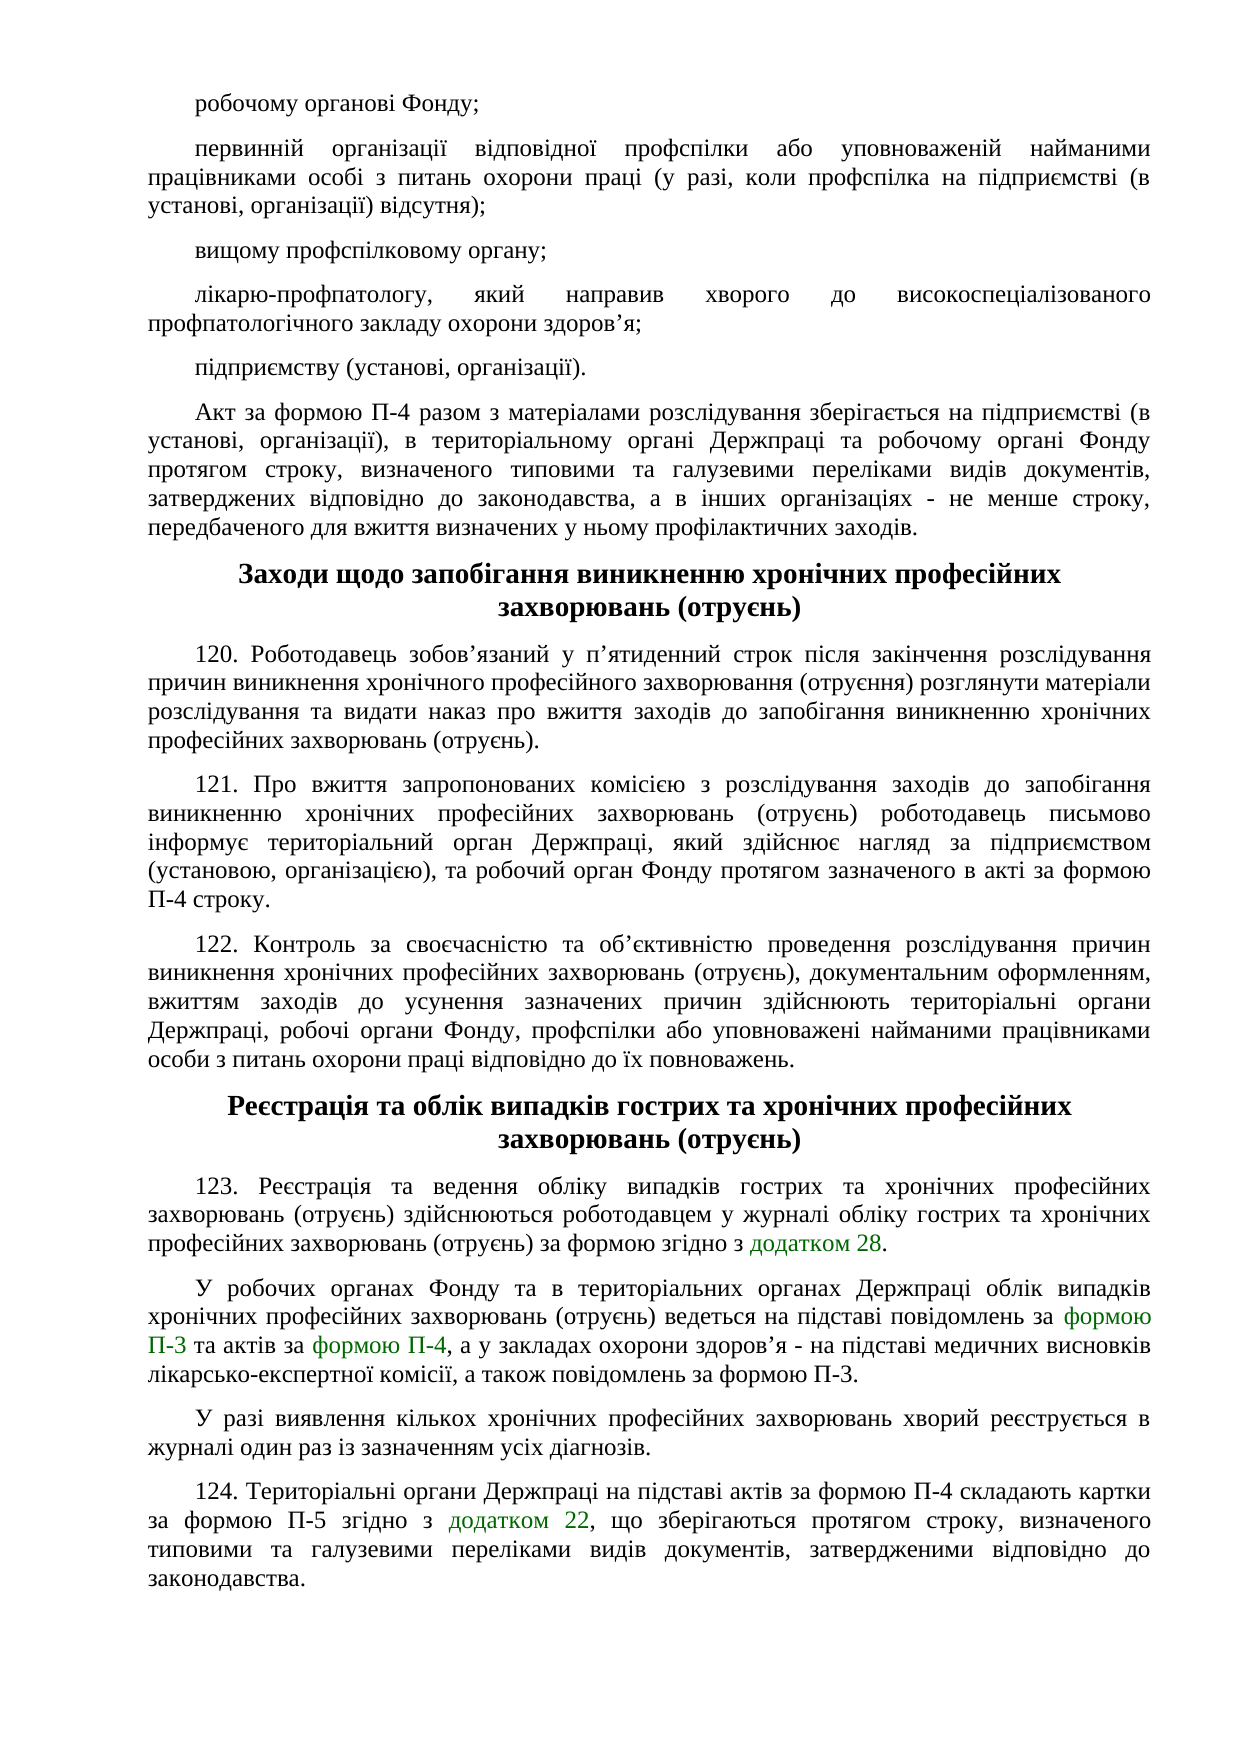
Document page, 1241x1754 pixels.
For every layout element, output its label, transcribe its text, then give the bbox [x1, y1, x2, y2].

text 122. Контроль за своєчасністю та об’єктивністю проведення розслідування причин виникнення хронічних професійних захворювань (отруєнь), документальним оформленням, вжиттям заходів до усунення зазначених причин здійснюють територіальні органи Держпраці, робочі органи Фонду, профспілки або уповноважені найманими працівниками особи з питань охорони праці відповідно до їх повноважень. [148, 929, 1152, 1072]
text У робочих органах Фонду та в територіальних органах Держпраці облік випадків хронічних професійних захворювань (отруєнь) ведеться на підставі повідомлень за формою П-3 та актів за формою П-4, а у закладах охорони здоров’я - на підставі медичних висновків лікарсько-експертної комісії, а також повідомлень за формою П-3. [148, 1273, 1152, 1388]
text 121. Про вжиття запропонованих комісією з розслідування заходів до запобігання виникненню хронічних професійних захворювань (отруєнь) роботодавець письмово інформує територіальний орган Держпраці, який здійснює нагляд за підприємством (установою, організацією), та робочий орган Фонду протягом зазначеного в акті за формою П-4 строку. [148, 769, 1152, 913]
text первинній організації відповідної профспілки або уповноваженій найманими працівниками особі з питань охорони праці (у разі, коли профспілка на підприємстві (в установі, організації) відсутня); [148, 133, 1152, 219]
text вищому профспілковому органу; [148, 235, 1152, 263]
text робочому органові Фонду; [148, 88, 1152, 117]
text Заходи щодо запобігання виникненню хронічних професійних захворювань (отруєнь) [194, 556, 1105, 623]
text У разі виявлення кількох хронічних професійних захворювань хворий реєструється в журналі один раз із зазначенням усіх діагнозів. [148, 1403, 1152, 1461]
text 124. Територіальні органи Держпраці на підставі актів за формою П-4 складають картки за формою П-5 згідно з додатком 22, що зберігаються протягом строку, визначеного типовими та галузевими переліками видів документів, затвердженими відповідно до законодавства. [148, 1476, 1152, 1591]
text 120. Роботодавець зобов’язаний у п’ятиденний строк після закінчення розслідування причин виникнення хронічного професійного захворювання (отруєння) розглянути матеріали розслідування та видати наказ про вжиття заходів до запобігання виникненню хронічних професійних захворювань (отруєнь). [148, 639, 1152, 754]
text 123. Реєстрація та ведення обліку випадків гострих та хронічних професійних захворювань (отруєнь) здійснюються роботодавцем у журналі обліку гострих та хронічних професійних захворювань (отруєнь) за формою згідно з додатком 28. [148, 1171, 1152, 1257]
text Акт за формою П-4 разом з матеріалами розслідування зберігається на підприємстві (в установі, організації), в територіальному органі Держпраці та робочому органі Фонду протягом строку, визначеного типовими та галузевими переліками видів документів, затверджених відповідно до законодавства, а в інших організаціях - не менше строку, передбаченого для вжиття визначених у ньому профілактичних заходів. [148, 397, 1152, 540]
text лікарю-профпатологу, який направив хворого до високоспеціалізованого профпатологічного закладу охорони здоров’я; [148, 279, 1152, 337]
text Реєстрація та облік випадків гострих та хронічних професійних захворювань (отруєнь) [194, 1088, 1105, 1155]
text підприємству (установі, організації). [148, 352, 1152, 381]
